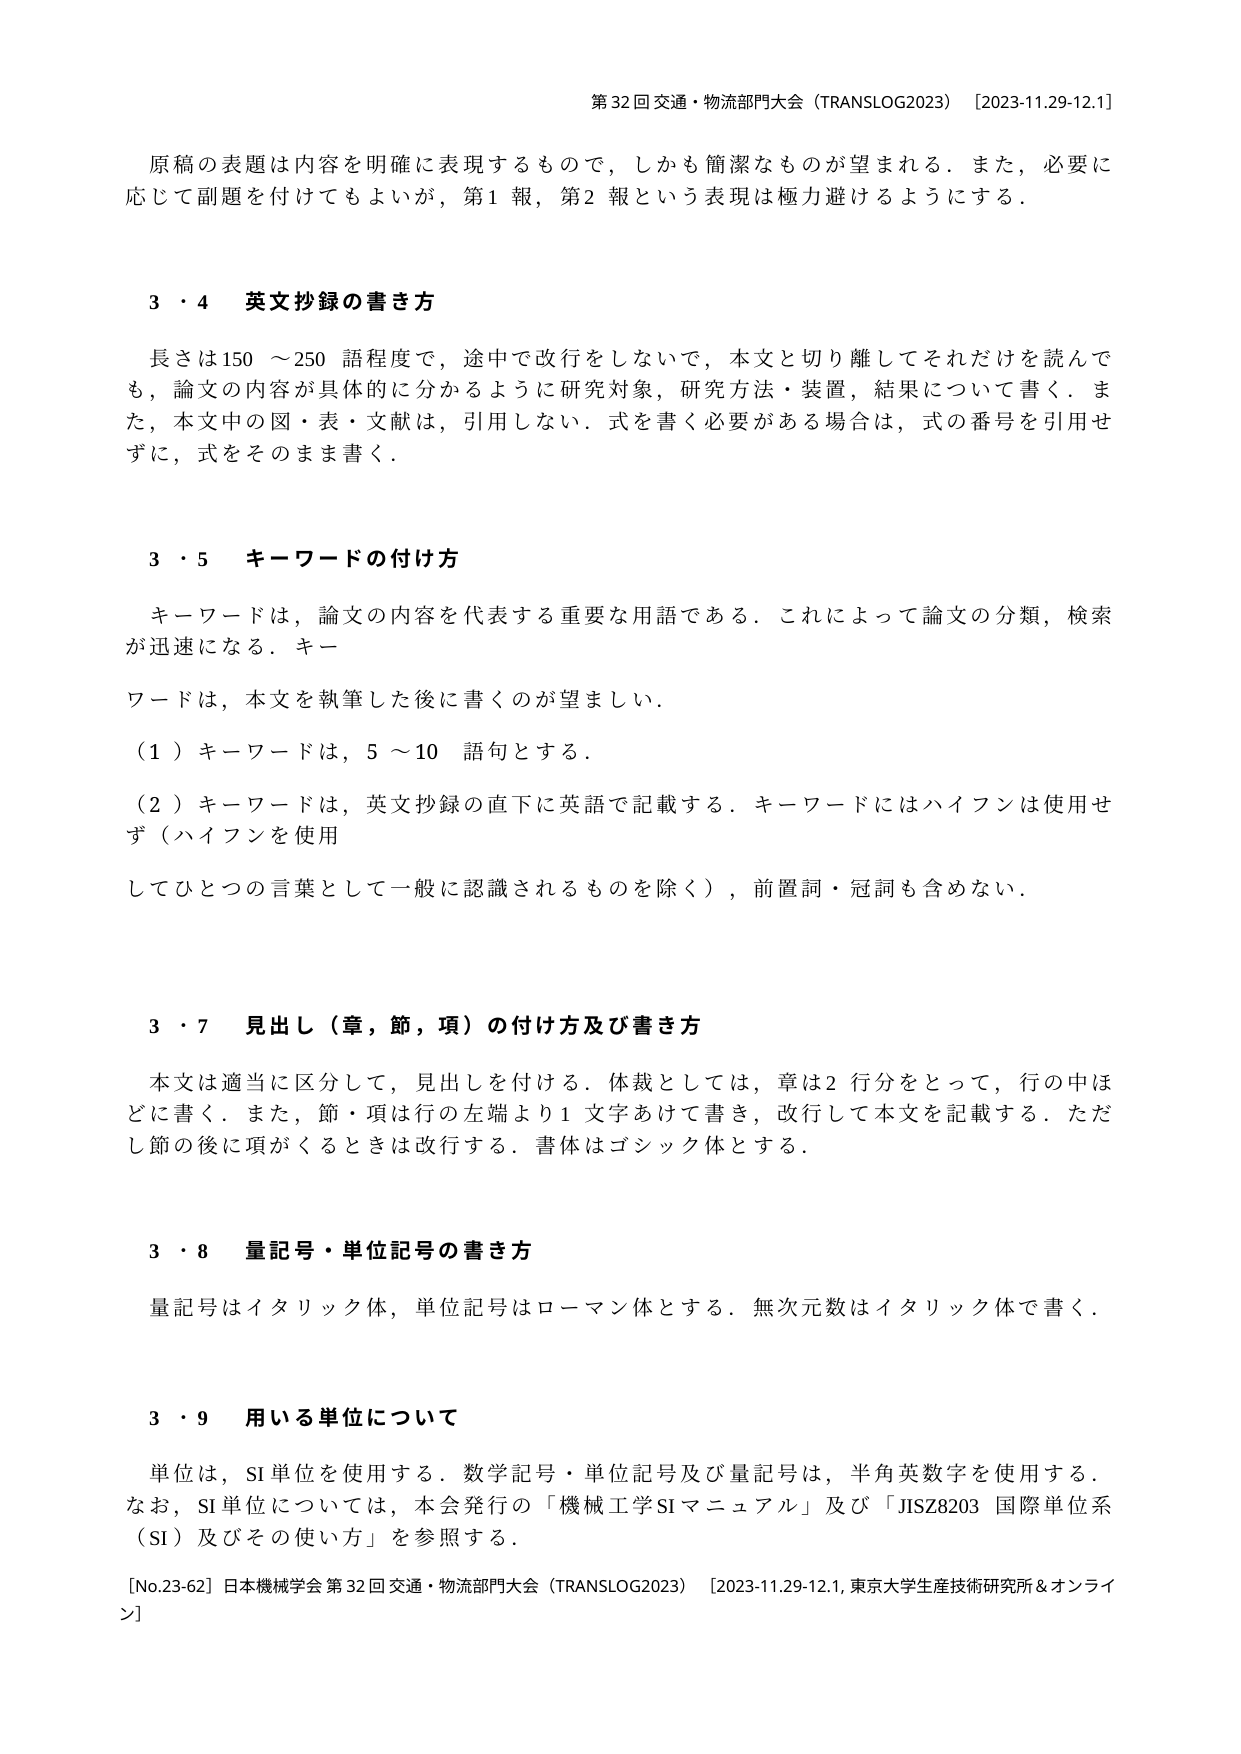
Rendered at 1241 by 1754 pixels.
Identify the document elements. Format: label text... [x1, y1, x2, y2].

text 3・9 用いる単位について [145, 1400, 1116, 1432]
text キーワードは，論文の内容を代表する重要な用語である．これによって論文の分類，検索が迅速になる．キー [125, 598, 1116, 662]
text （2）キーワードは，英文抄録の直下に英語で記載する．キーワードにはハイフンは使用せず（ハイフンを使用 [125, 787, 1116, 851]
text ワードは，本文を執筆した後に書くのが望ましい． [125, 682, 1116, 714]
text 3・5 キーワードの付け方 [145, 541, 1116, 573]
text 3・7 見出し（章，節，項）の付け方及び書き方 [145, 1008, 1116, 1040]
text 3・4 英文抄録の書き方 [145, 284, 1116, 316]
text 本文は適当に区分して，見出しを付ける．体裁としては，章は2行分をとって，行の中ほどに書く．また，節・項は行の左端より1文字あけて書き，改行して本文を記載する．ただし節の後に項がくるときは改行する．書体はゴシック体とする． [125, 1065, 1116, 1160]
text （1）キーワードは，5～10 語句とする． [125, 735, 1116, 767]
text してひとつの言葉として一般に認識されるものを除く），前置詞・冠詞も含めない． [125, 872, 1116, 935]
text 原稿の表題は内容を明確に表現するもので，しかも簡潔なものが望まれる．また，必要に応じて副題を付けてもよいが，第1報，第2報という表現は極力避けるようにする． [125, 148, 1116, 211]
text 単位は，SI単位を使用する．数学記号・単位記号及び量記号は，半角英数字を使用する．なお，SI単位については，本会発行の「機械工学SIマニュアル」及び「JISZ8203 国際単位系（SI）及びその使い方」を参照する． [125, 1457, 1116, 1552]
text 長さは150～250語程度で，途中で改行をしないで，本文と切り離してそれだけを読んでも，論文の内容が具体的に分かるように研究対象，研究方法・装置，結果について書く．また，本文中の図・表・文献は，引用しない．式を書く必要がある場合は，式の番号を引用せずに，式をそのまま書く． [125, 341, 1116, 468]
text 量記号はイタリック体，単位記号はローマン体とする．無次元数はイタリック体で書く． [125, 1291, 1116, 1322]
text 3・8 量記号・単位記号の書き方 [145, 1234, 1116, 1265]
